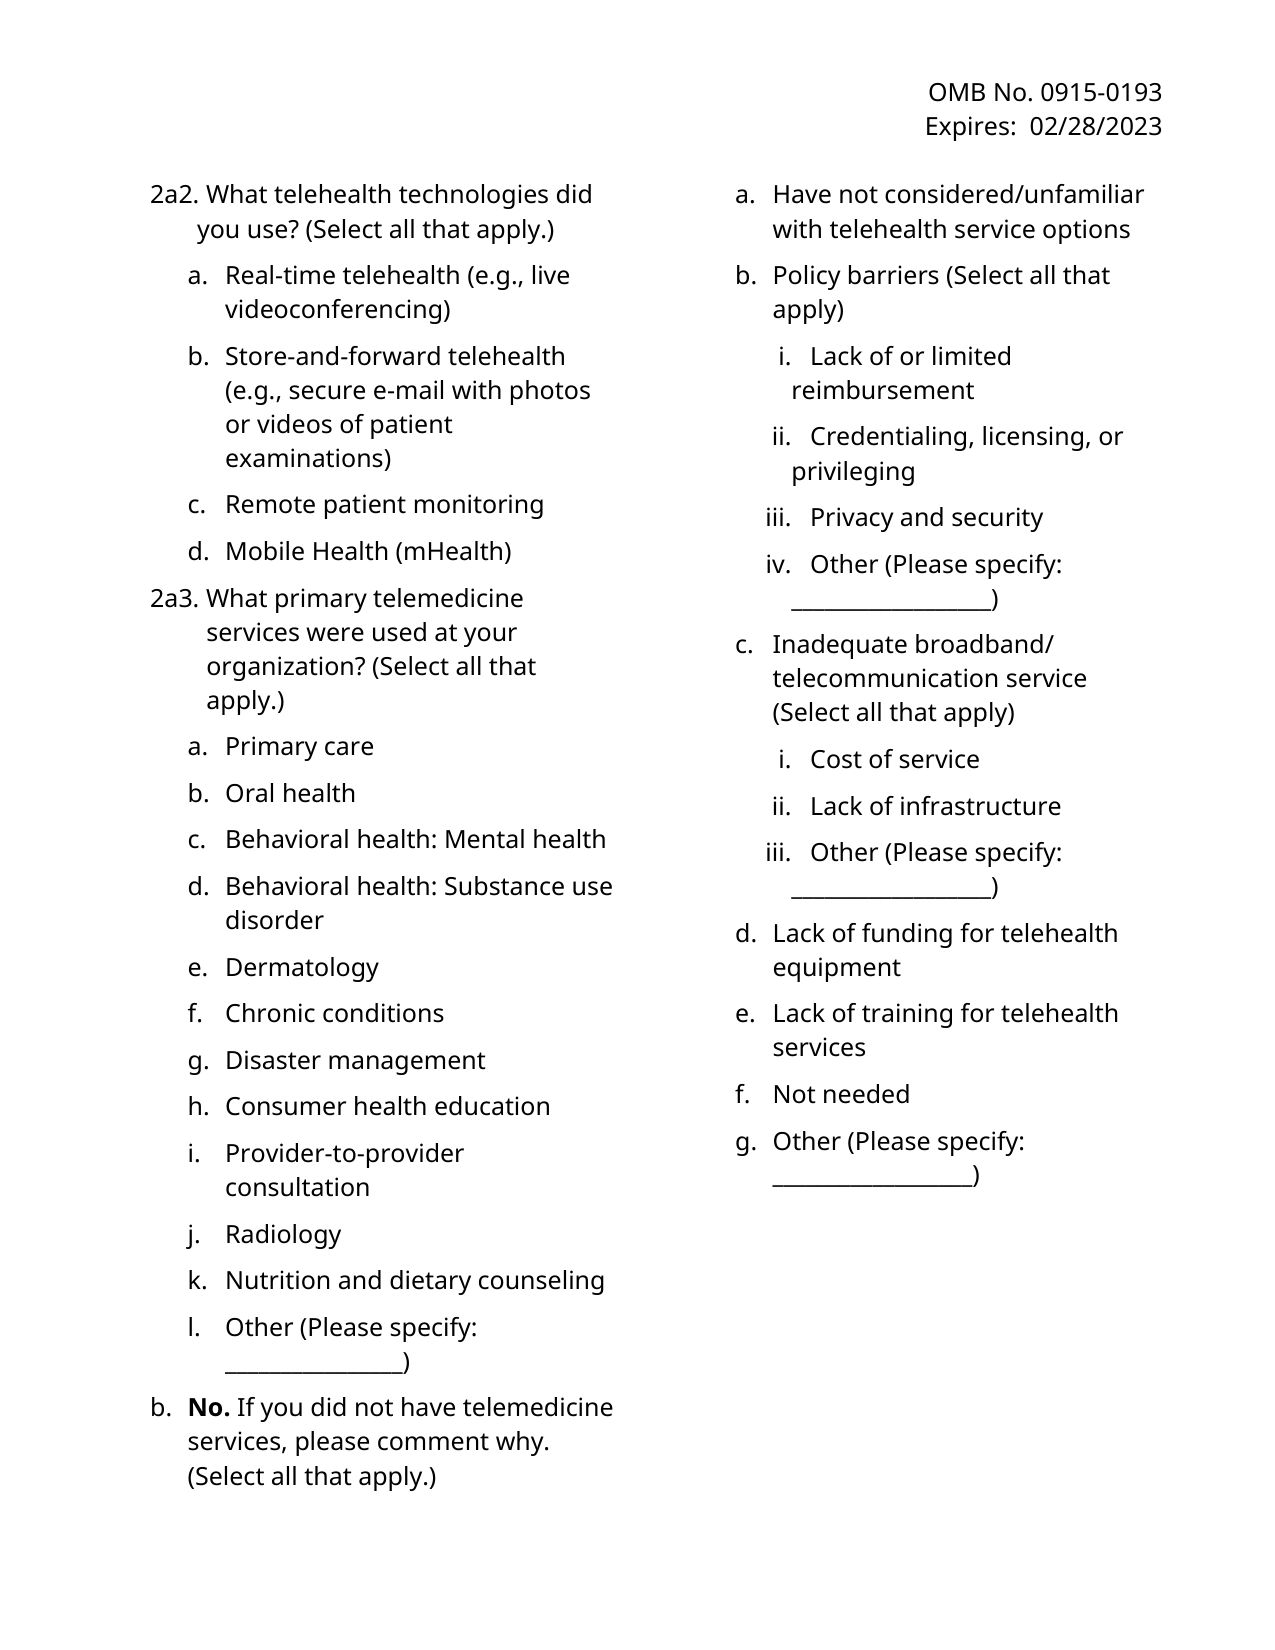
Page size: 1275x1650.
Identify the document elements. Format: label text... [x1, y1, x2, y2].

list Cost of service [791, 742, 1162, 776]
list Not needed [735, 1077, 1162, 1111]
list Provider-to-provider consultation [187, 1136, 615, 1204]
list Other (Please specify: __________________) [735, 1123, 1162, 1191]
list Inadequate broadband/ telecommunication service (Select all that apply) [735, 627, 1162, 729]
list Disaster management [187, 1042, 615, 1077]
list Lack of funding for telehealth equipment [735, 915, 1162, 983]
list Consumer health education [187, 1089, 615, 1123]
list Store-and-forward telehealth (e.g., secure e-mail with photos or videos of patient examinations) [187, 338, 615, 475]
list Credentialing, licensing, or privileging [791, 419, 1162, 487]
list Primary care [187, 729, 615, 763]
list Behavioral health: Mental health [187, 822, 615, 856]
list Other (Please specify: ________________) [187, 1309, 615, 1377]
list Have not considered/unfamiliar with telehealth service options [735, 177, 1162, 245]
list Behavioral health: Substance use disorder [187, 869, 615, 937]
list Policy barriers (Select all that apply) [735, 258, 1162, 326]
list Lack of infrastructure [791, 788, 1162, 822]
list Radiology [187, 1216, 615, 1250]
list Chronic conditions [187, 996, 615, 1030]
list Other (Please specify: __________________) [791, 546, 1162, 614]
list Other (Please specify: __________________) [791, 835, 1162, 903]
list 2a3. What primary telemedicine services were used at your organization? (Select all that apply.) [150, 580, 615, 717]
list Dermatology [187, 949, 615, 983]
list 2a2. What telehealth technologies did you use? (Select all that apply.) [150, 177, 615, 245]
list Oral health [187, 776, 615, 810]
list Privacy and security [791, 500, 1162, 534]
list Real-time telehealth (e.g., live videoconferencing) [187, 258, 615, 326]
list Lack of training for telehealth services [735, 996, 1162, 1064]
list Mobile Health (mHealth) [187, 534, 615, 568]
list No. If you did not have telemedicine services, please comment why. (Select all that apply.) [150, 1390, 615, 1492]
list Lack of or limited reimbursement [791, 338, 1162, 407]
list Nutrition and dietary counseling [187, 1263, 615, 1297]
list Remote patient monitoring [187, 487, 615, 521]
